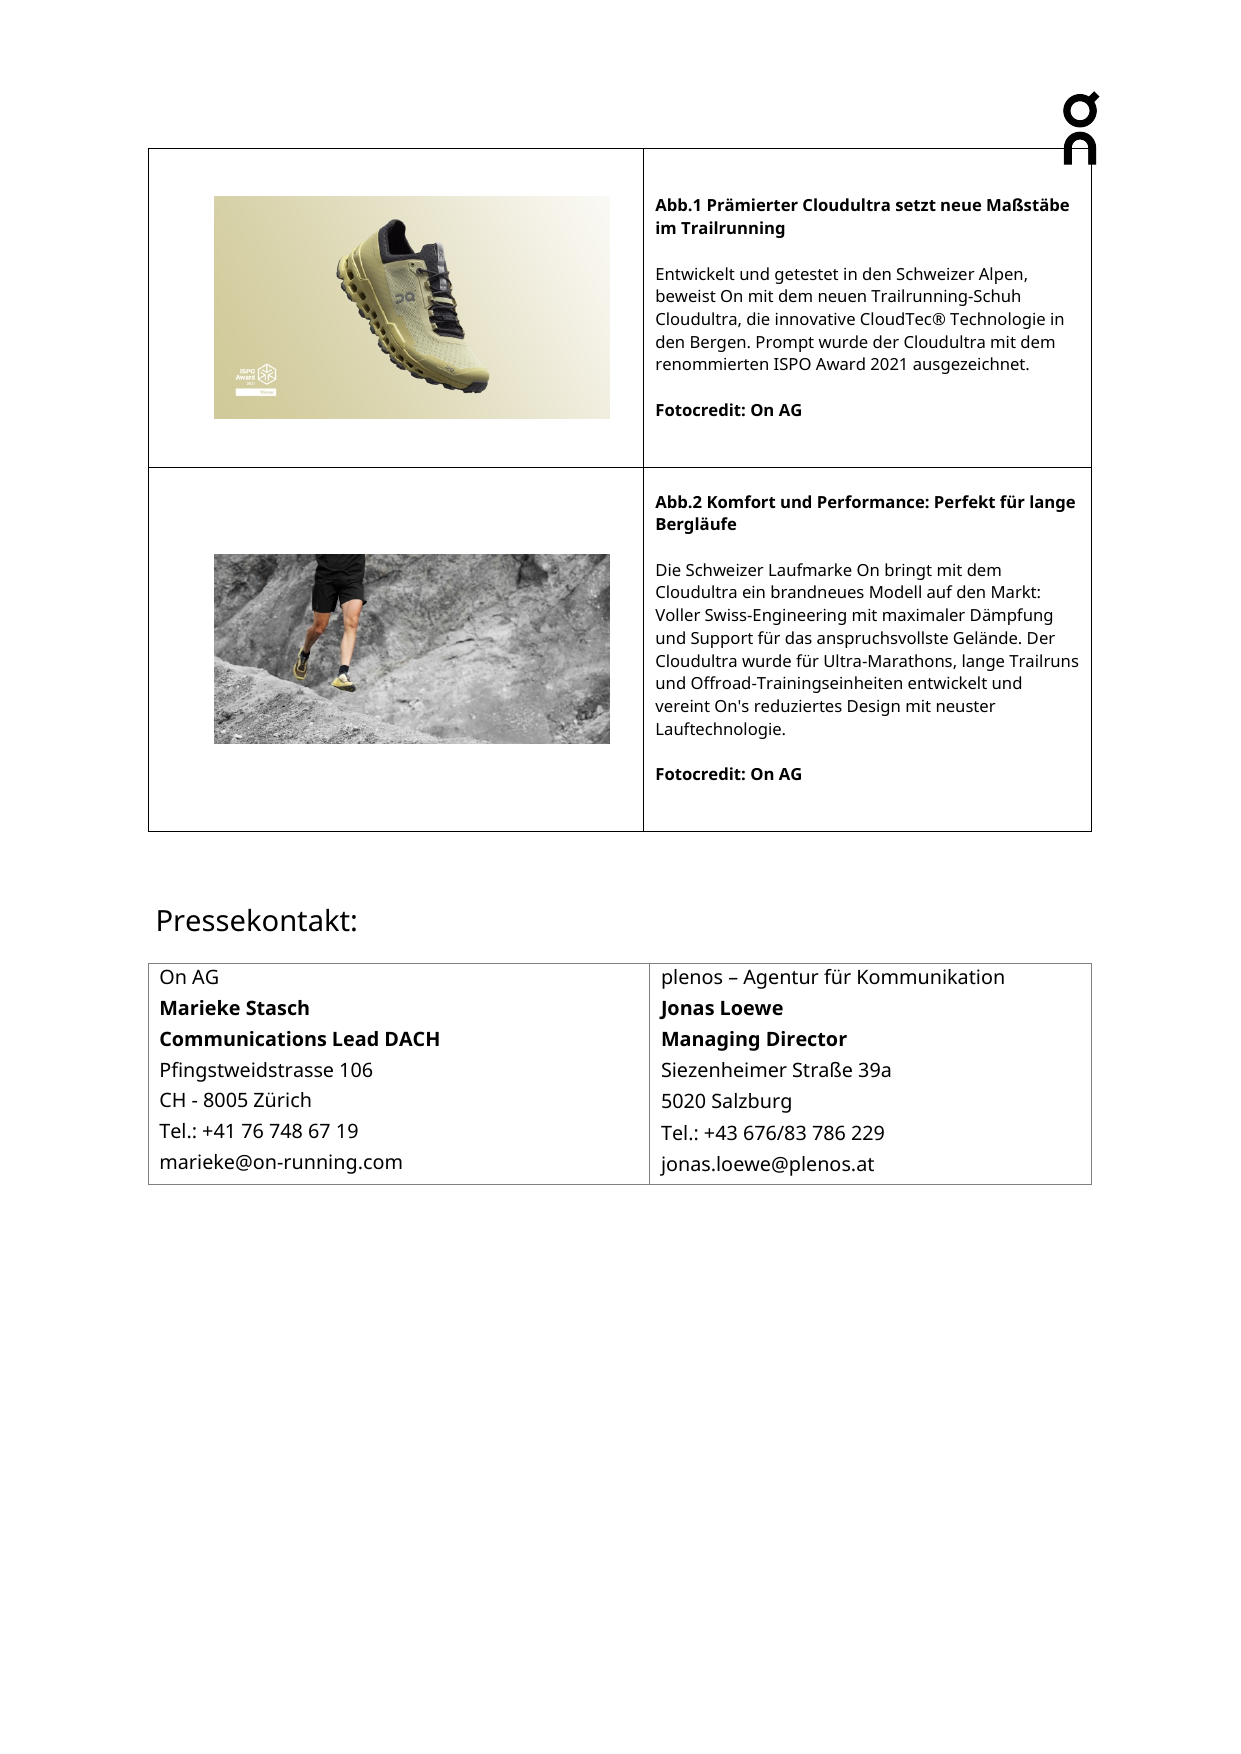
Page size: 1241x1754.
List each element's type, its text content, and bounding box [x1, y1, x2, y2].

table_header On AG Marieke Stasch Communications Lead DACH Pfingstweidstrasse 106 CH - 8005 Zürich Tel.: +41 76 748 67 19 marieke@on-running.com [149, 964, 649, 1184]
picture [214, 196, 610, 419]
table_header plenos – Agentur für Kommunikation Jonas Loewe Managing Director Siezenheimer Straße 39a 5020 Salzburg Tel.: +43 676/83 786 229 jonas.loewe@plenos.at [650, 964, 1091, 1184]
table_cell [149, 468, 643, 831]
table_cell Abb.2 Komfort und Performance: Perfekt für lange Bergläufe Die Schweizer Laufmarke On bringt mit dem Cloudultra ein brandneues Modell auf den Markt: Voller Swiss-Engineering mit maximaler Dämpfung und Support für das anspruchsvollste Gelände. Der Cloudultra wurde für Ultra-Marathons, lange Trailruns und Offroad-Trainingseinheiten entwickelt und vereint On's reduziertes Design mit neuster Lauftechnologie. Fotocredit: On AG [644, 468, 1091, 831]
table_header Abb.1 Prämierter Cloudultra setzt neue Maßstäbe im Trailrunning Entwickelt und getestet in den Schweizer Alpen, beweist On mit dem neuen Trailrunning-Schuh Cloudultra, die innovative CloudTec® Technologie in den Bergen. Prompt wurde der Cloudultra mit dem renommierten ISPO Award 2021 ausgezeichnet. Fotocredit: On AG [644, 149, 1091, 467]
picture [1031, 59, 1129, 200]
picture [214, 554, 610, 744]
table_header [149, 149, 643, 467]
table_header Pressekontakt: [144, 900, 502, 940]
